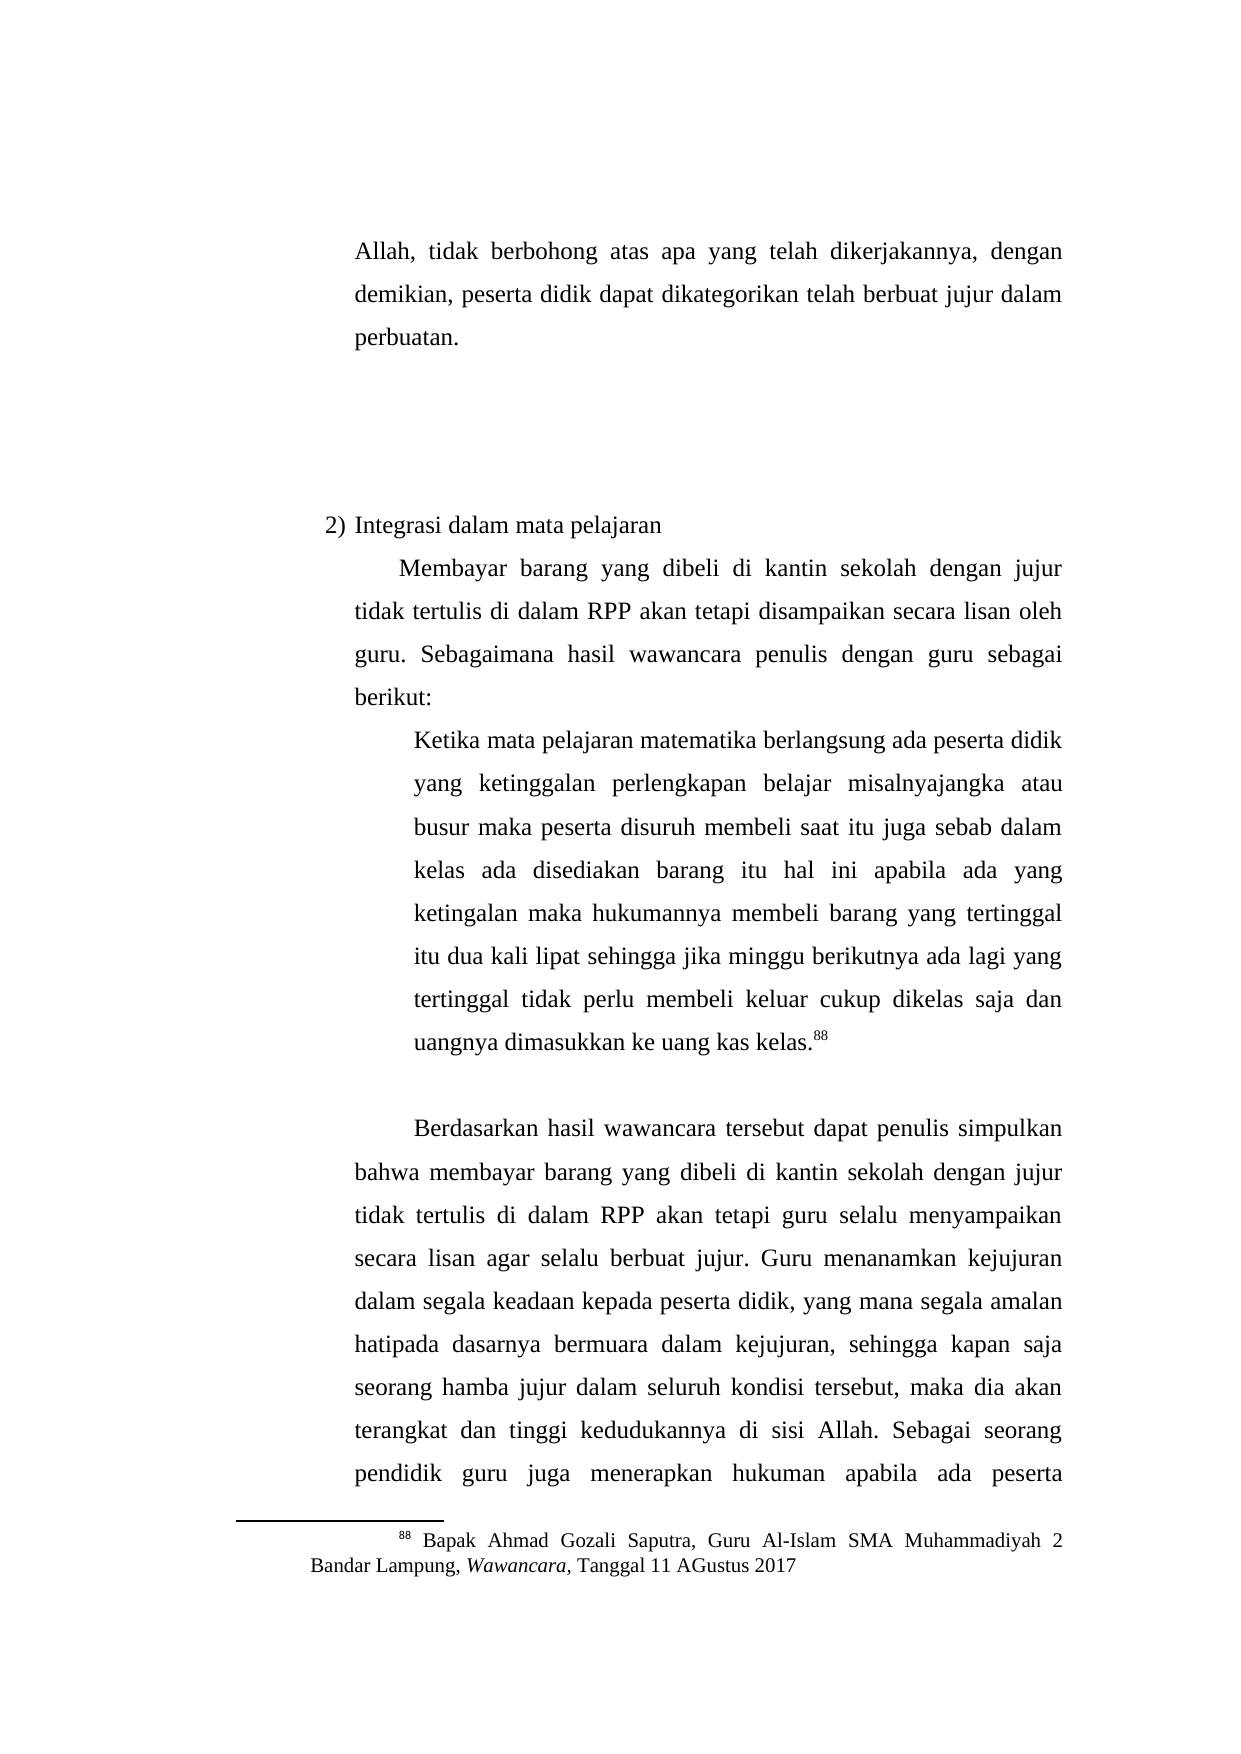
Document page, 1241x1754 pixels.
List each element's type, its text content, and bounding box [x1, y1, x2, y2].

text Ketika mata pelajaran matematika berlangsung ada peserta didik yang ketinggalan perlengkapan belajar misalnyajangka atau busur maka peserta disuruh membeli saat itu juga sebab dalam kelas ada disediakan barang itu hal ini apabila ada yang ketingalan maka hukumannya membeli barang yang tertinggal itu dua kali lipat sehingga jika minggu berikutnya ada lagi yang tertinggal tidak perlu membeli keluar cukup dikelas saja dan uangnya dimasukkan ke uang kas kelas. [413, 725, 1063, 1056]
list Integrasi dalam mata pelajaran [325, 510, 1063, 538]
text Membayar barang yang dibeli di kantin sekolah dengan jujur tidak tertulis di dalam RPP akan tetapi disampaikan secara lisan oleh guru. Sebagaimana hasil wawancara penulis dengan guru sebagai berikut: [354, 553, 1063, 711]
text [354, 236, 1063, 351]
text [354, 1113, 1063, 1487]
